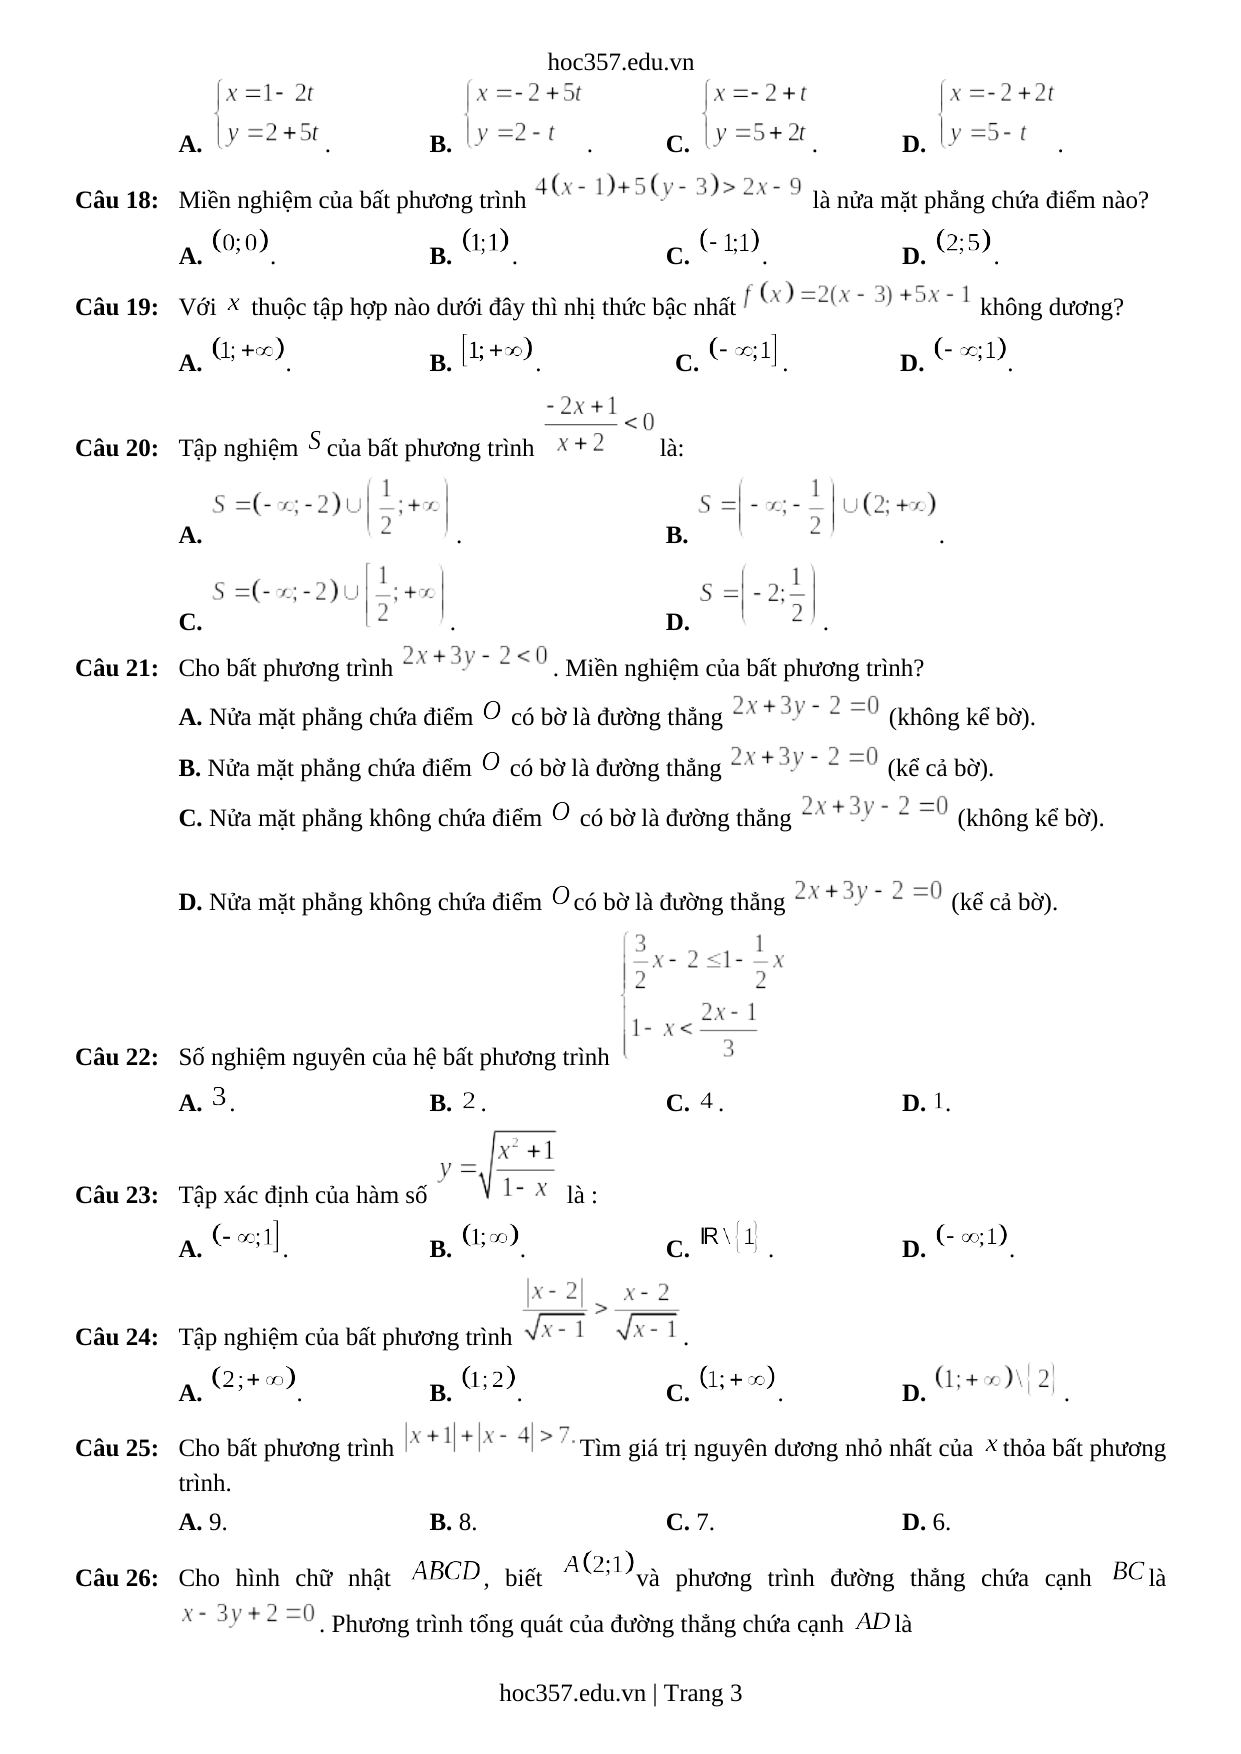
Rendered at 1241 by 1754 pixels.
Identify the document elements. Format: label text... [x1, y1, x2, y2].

list A. Nửa mặt phẳng chứa điểm có bờ là đường thẳng (không kể bờ). [178, 691, 1166, 731]
list Câu 26: Cho hình chữ nhật , biết và phương trình đường thẳng chứa cạnh là . Phương trình tổng quát của đường thẳng chứa cạnh là [75, 1545, 1166, 1638]
list Câu 20: Tập nghiệm của bất phương trình là: [75, 390, 1166, 461]
list A. . B. . [178, 471, 1166, 549]
list Câu 21: Cho bất phương trình . Miền nghiệm của bất phương trình? [75, 642, 1166, 681]
list Câu 23: Tập xác định của hàm số là : [75, 1127, 1166, 1209]
list A. . B. . C. . D. . [178, 223, 1166, 269]
text A. . B. . C. . D. . [178, 1080, 1166, 1117]
list Câu 24: Tập nghiệm của bất phương trình . [75, 1273, 1166, 1350]
text A. . B. . C. . D. . [178, 1219, 1166, 1263]
text B. Nửa mặt phẳng chứa điểm có bờ là đường thẳng (kể cả bờ). [178, 742, 1166, 782]
list Câu 18: Miền nghiệm của bất phương trình là nửa mặt phẳng chứa điểm nào? [75, 167, 1166, 213]
list Câu 25: Cho bất phương trình Tìm giá trị nguyên dương nhỏ nhất của thỏa bất phương trình. [75, 1416, 1166, 1497]
text A. . B. . C. . D. . [178, 1360, 1166, 1406]
text A. . B. . C. . D. . [178, 76, 1166, 158]
text C. Nửa mặt phẳng không chứa điểm có bờ là đường thẳng (không kể bờ). [178, 792, 1166, 866]
list C. . D. . [178, 558, 1166, 636]
text A. . B. . C. . D. . [178, 331, 1166, 377]
text A. 9. B. 8. C. 7. D. 6. [178, 1507, 1166, 1535]
text D. Nửa mặt phẳng không chứa điểm có bờ là đường thẳng (kể cả bờ). [178, 876, 1166, 916]
list Câu 22: Số nghiệm nguyên của hệ bất phương trình [75, 926, 1166, 1070]
list Câu 19: Với thuộc tập hợp nào dưới đây thì nhị thức bậc nhất không dương? [75, 275, 1166, 321]
